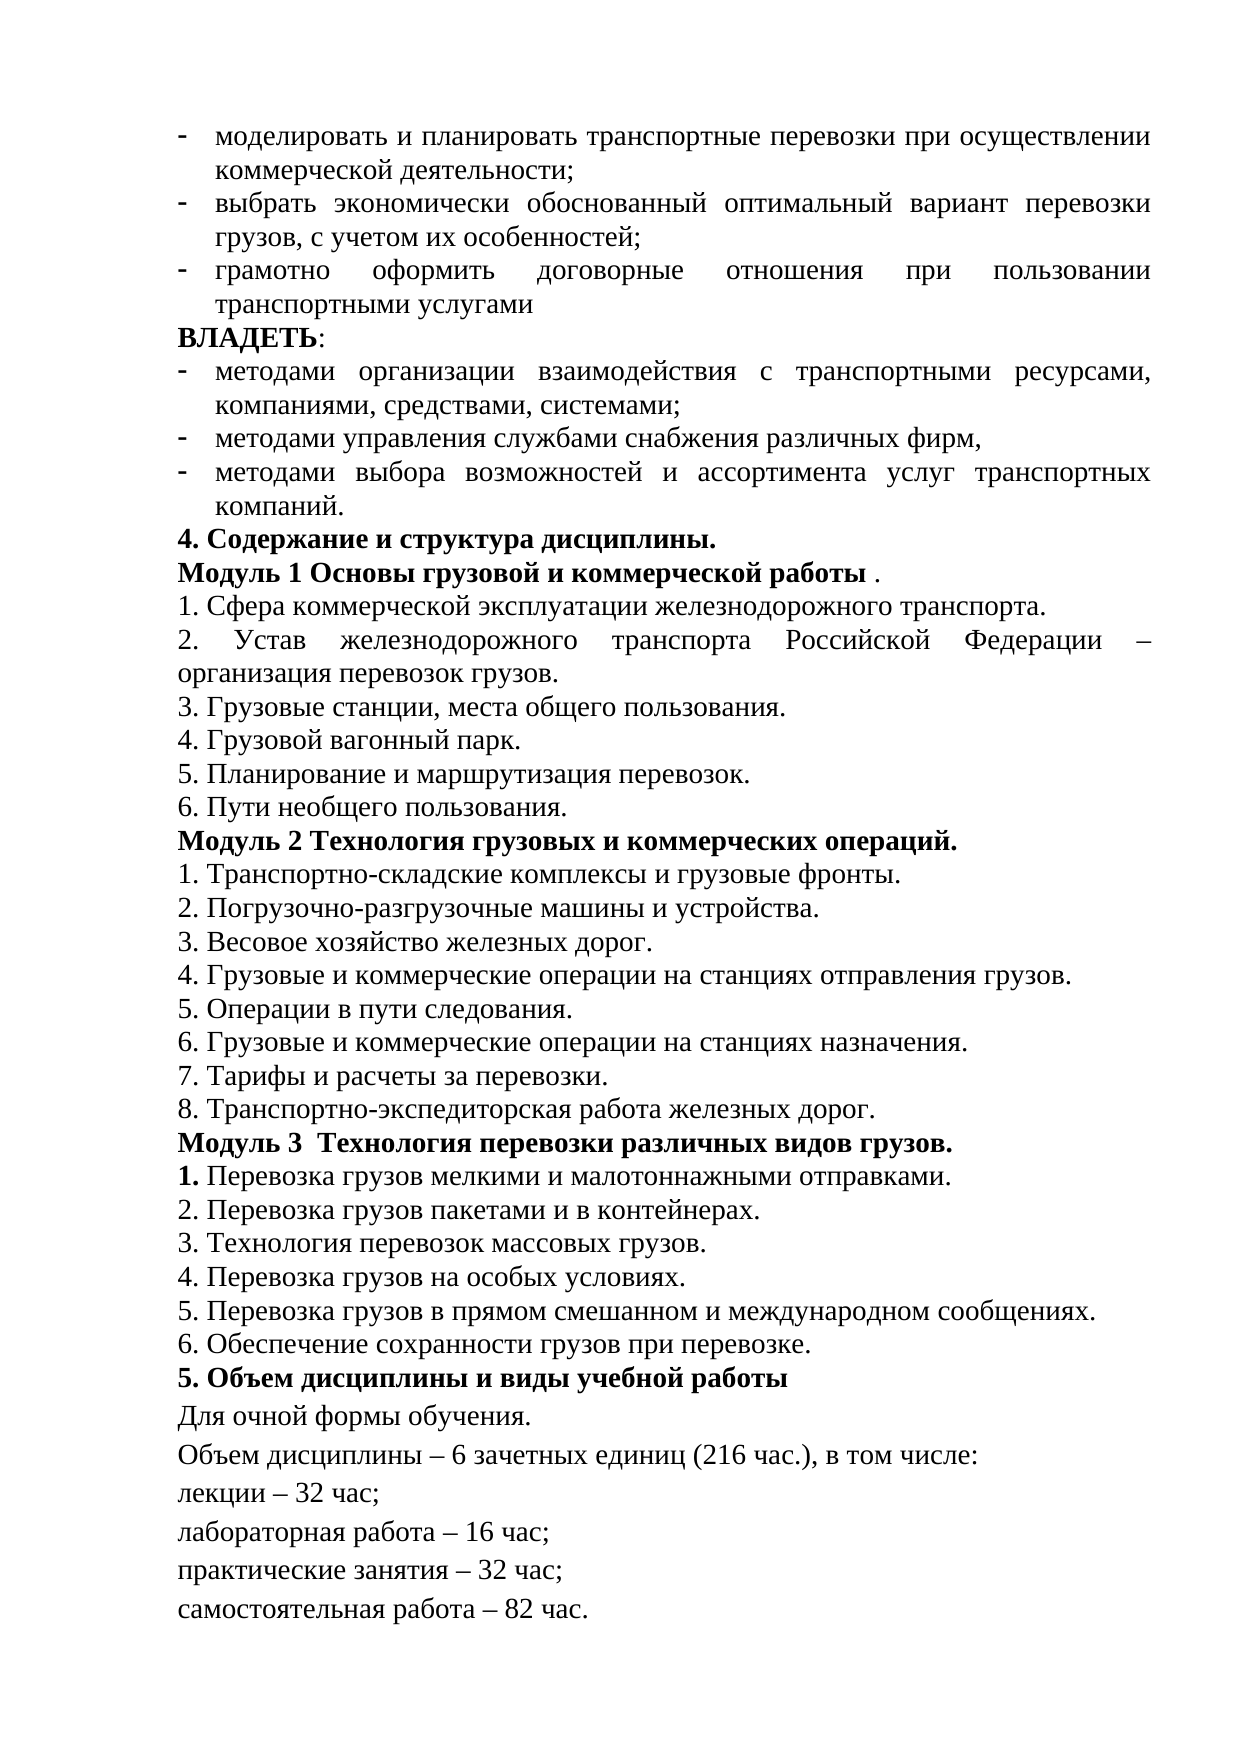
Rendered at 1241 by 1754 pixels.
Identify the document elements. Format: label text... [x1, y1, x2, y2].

list моделировать и планировать транспортные перевозки при осуществлении коммерческой деятельности; [177, 118, 1152, 185]
text 8. Транспортно-экспедиторская работа железных дорог. [177, 1091, 1152, 1125]
text 6. Грузовые и коммерческие операции на станциях назначения. [177, 1024, 1152, 1058]
text 7. Тарифы и расчеты за перевозки. [177, 1058, 1152, 1091]
text лекции – 32 час; [177, 1475, 1152, 1509]
text 5. Объем дисциплины и виды учебной работы [177, 1360, 1152, 1393]
text 1. Перевозка грузов мелкими и малотоннажными отправками. [177, 1158, 1152, 1192]
text 3. Грузовые станции, места общего пользования. [177, 689, 1152, 722]
text 5. Операции в пути следования. [177, 991, 1152, 1024]
text Модуль 2 Технология грузовых и коммерческих операций. [177, 823, 1152, 857]
text 2. Перевозка грузов пакетами и в контейнерах. [177, 1192, 1152, 1226]
text Модуль 1 Основы грузовой и коммерческой работы . [177, 555, 1152, 588]
text 4. Грузовой вагонный парк. [177, 722, 1152, 756]
list грамотно оформить договорные отношения при пользовании транспортными услугами [177, 252, 1152, 320]
text 1. Сфера коммерческой эксплуатации железнодорожного транспорта. [177, 588, 1152, 622]
text ВЛАДЕТЬ: [177, 320, 1152, 353]
list выбрать экономически обоснованный оптимальный вариант перевозки грузов, с учетом их особенностей; [177, 185, 1152, 252]
text лабораторная работа – 16 час; [177, 1514, 1152, 1547]
text 5. Перевозка грузов в прямом смешанном и международном сообщениях. [177, 1293, 1152, 1326]
text 6. Обеспечение сохранности грузов при перевозке. [177, 1326, 1152, 1360]
text 4. Грузовые и коммерческие операции на станциях отправления грузов. [177, 957, 1152, 991]
text 5. Планирование и маршрутизация перевозок. [177, 756, 1152, 789]
text 2. Погрузочно-разгрузочные машины и устройства. [177, 890, 1152, 924]
text самостоятельная работа – 82 час. [177, 1591, 1152, 1624]
text 2. Устав железнодорожного транспорта Российской Федерации – организация перевозок грузов. [177, 622, 1152, 689]
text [177, 1437, 1152, 1470]
text 6. Пути необщего пользования. [177, 789, 1152, 823]
list методами выбора возможностей и ассортимента услуг транспортных компаний. [177, 454, 1152, 521]
text 3. Технология перевозок массовых грузов. [177, 1226, 1152, 1259]
text Для очной формы обучения. [177, 1398, 1152, 1432]
text практические занятия – 32 час; [177, 1552, 1152, 1586]
text 4. Содержание и структура дисциплины. [177, 521, 1152, 555]
text Модуль 3 Технология перевозки различных видов грузов. [177, 1125, 1152, 1158]
list методами организации взаимодействия с транспортными ресурсами, компаниями, средствами, системами; [177, 353, 1152, 420]
text 4. Перевозка грузов на особых условиях. [177, 1259, 1152, 1293]
text 3. Весовое хозяйство железных дорог. [177, 924, 1152, 957]
text 1. Транспортно-складские комплексы и грузовые фронты. [177, 857, 1152, 890]
list методами управления службами снабжения различных фирм, [177, 420, 1152, 454]
